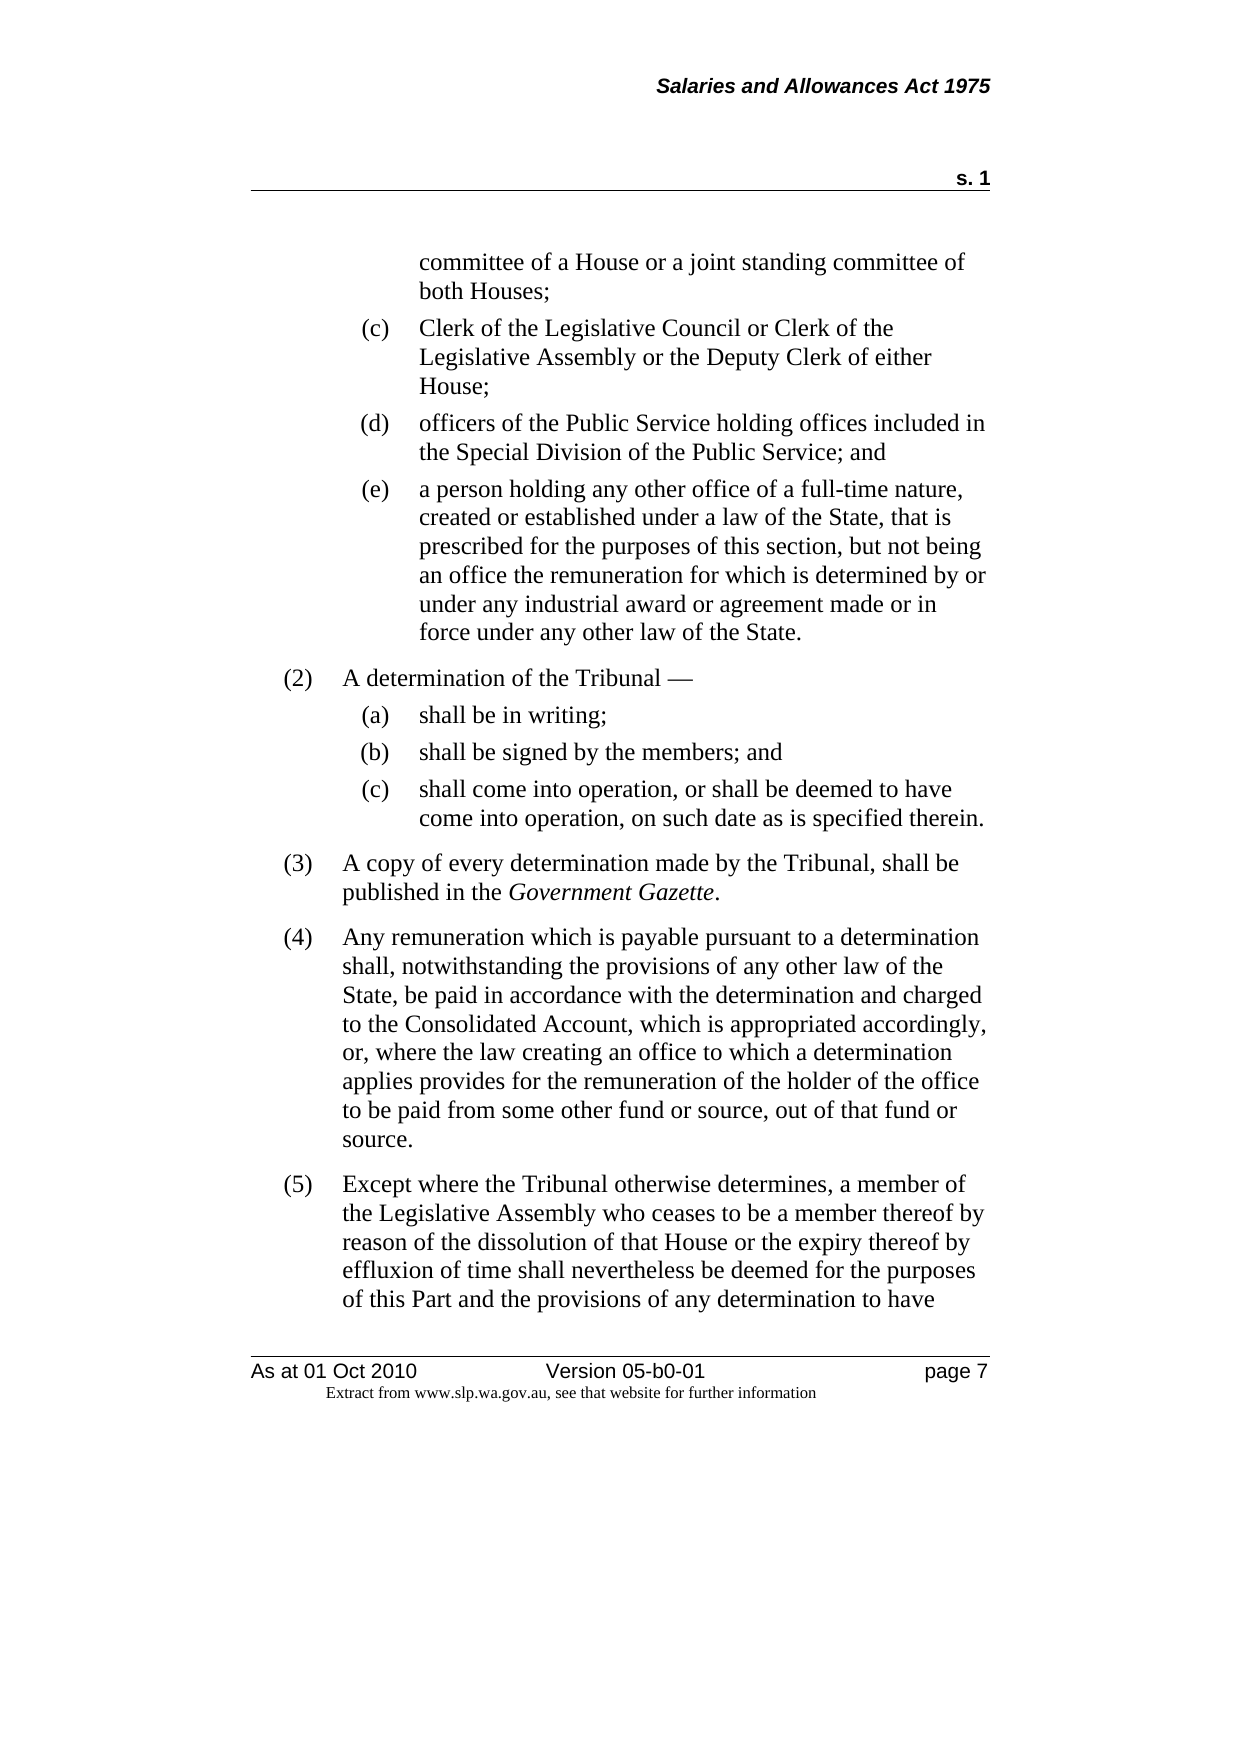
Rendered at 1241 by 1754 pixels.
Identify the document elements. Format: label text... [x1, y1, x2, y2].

text (2) A determination of the Tribunal — [251, 663, 990, 692]
text (a) shall be in writing; [251, 700, 990, 729]
text (d) officers of the Public Service holding offices included in the Special Division of the Public Service; and [251, 408, 990, 465]
text (c) Clerk of the Legislative Council or Clerk of the Legislative Assembly or the Deputy Clerk of either House; [251, 313, 990, 399]
text (c) shall come into operation, or shall be deemed to have come into operation, on such date as is specified therein. [251, 774, 990, 832]
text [251, 1169, 990, 1313]
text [251, 247, 990, 305]
text (e) a person holding any other office of a full-time nature, created or established under a law of the State, that is prescribed for the purposes of this section, but not being an office the remuneration for which is determined by or under any industrial award or agreement made or in force under any other law of the State. [251, 474, 990, 646]
text (4) Any remuneration which is payable pursuant to a determination shall, notwithstanding the provisions of any other law of the State, be paid in accordance with the determination and charged to the Consolidated Account, which is appropriated accordingly, or, where the law creating an office to which a determination applies provides for the remuneration of the holder of the office to be paid from some other fund or source, out of that fund or source. [251, 922, 990, 1152]
text (3) A copy of every determination made by the Tribunal, shall be published in the Government Gazette. [251, 848, 990, 906]
text (b) shall be signed by the members; and [251, 737, 990, 766]
